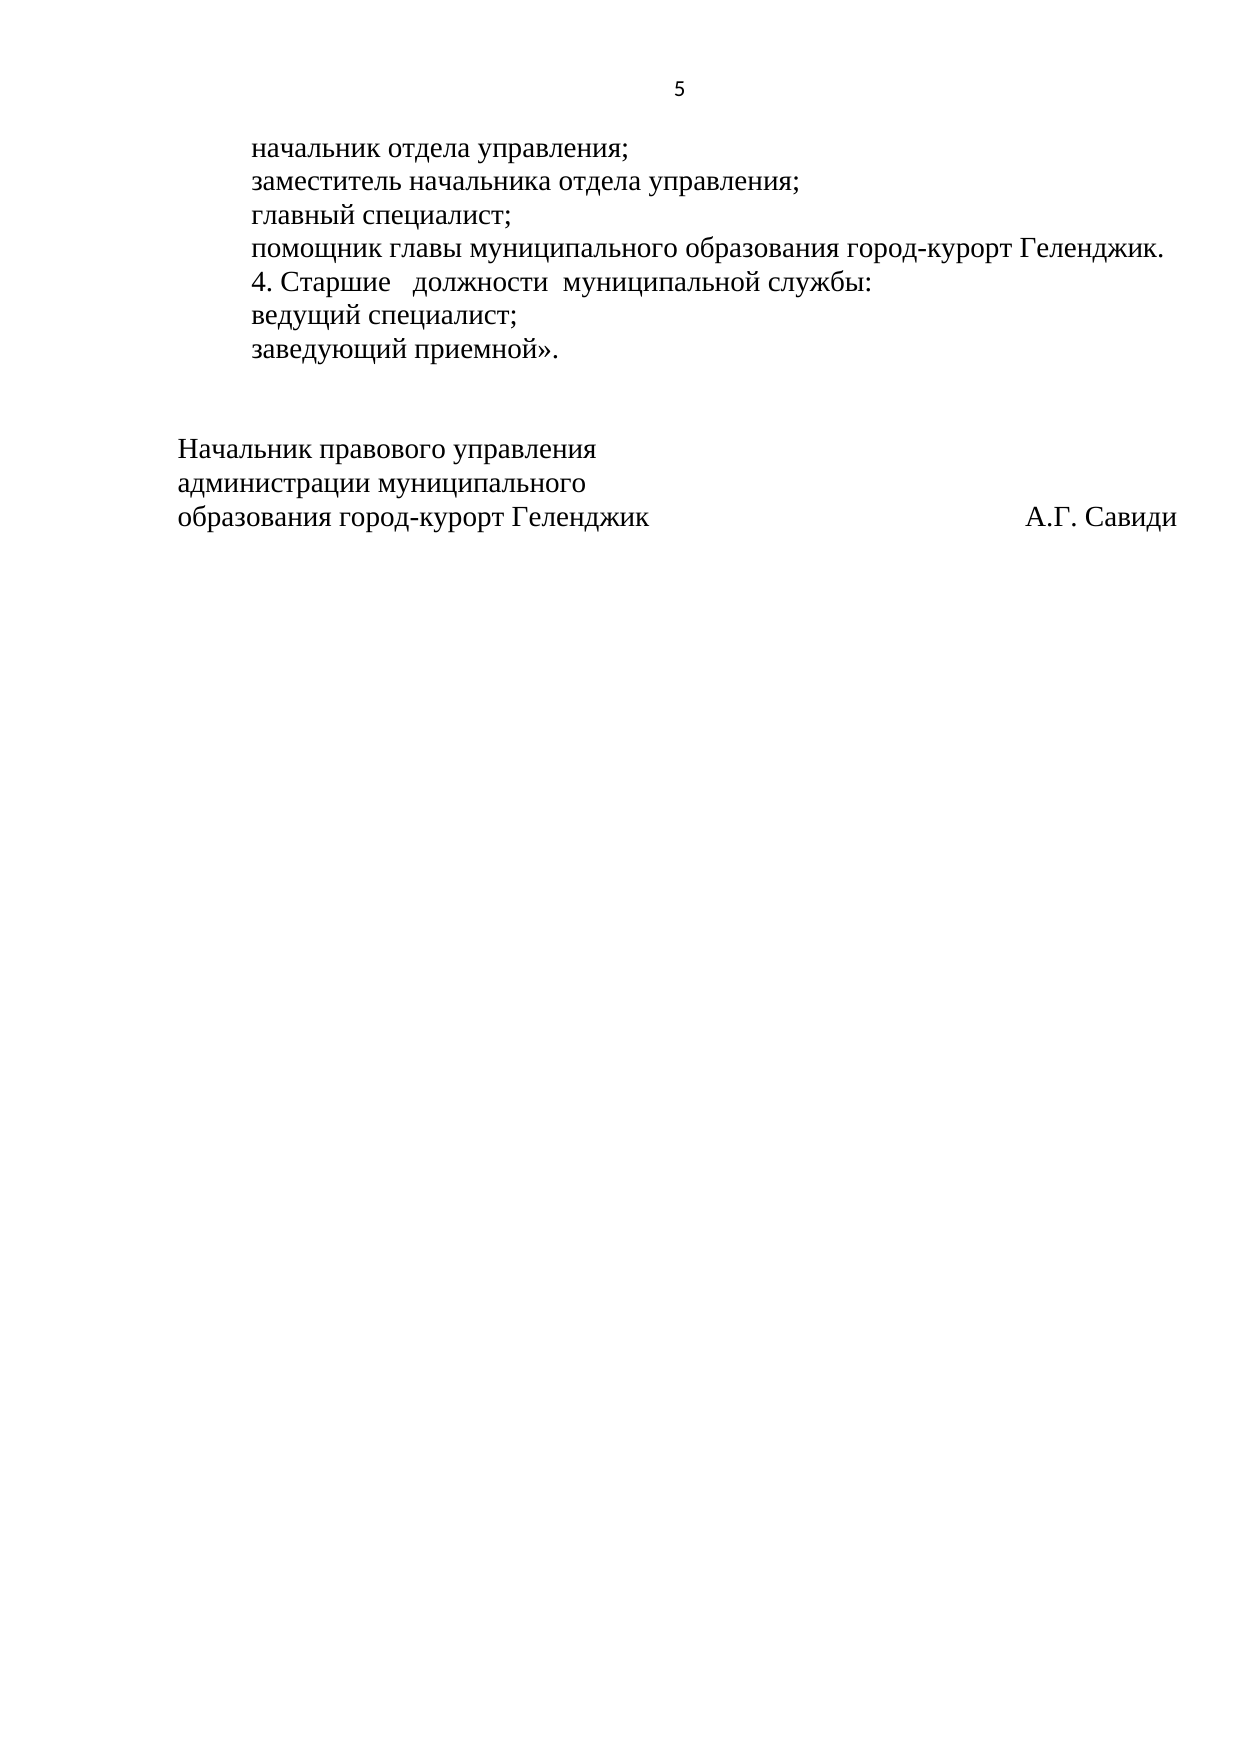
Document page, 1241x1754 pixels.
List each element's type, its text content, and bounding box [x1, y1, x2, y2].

text заместитель начальника отдела управления; [177, 163, 1181, 197]
text администрации муниципального [177, 465, 1181, 499]
text ведущий специалист; [177, 297, 1181, 331]
text Начальник правового управления [177, 432, 1181, 465]
text начальник отдела управления; [177, 130, 1181, 163]
text главный специалист; [177, 197, 1181, 230]
text заведующий приемной». [177, 331, 1181, 364]
text помощник главы муниципального образования город-курорт Геленджик. [177, 230, 1181, 264]
text образования город-курорт Геленджик А.Г. Савиди [177, 499, 1181, 532]
text 4. Старшие должности муниципальной службы: [177, 264, 1181, 297]
